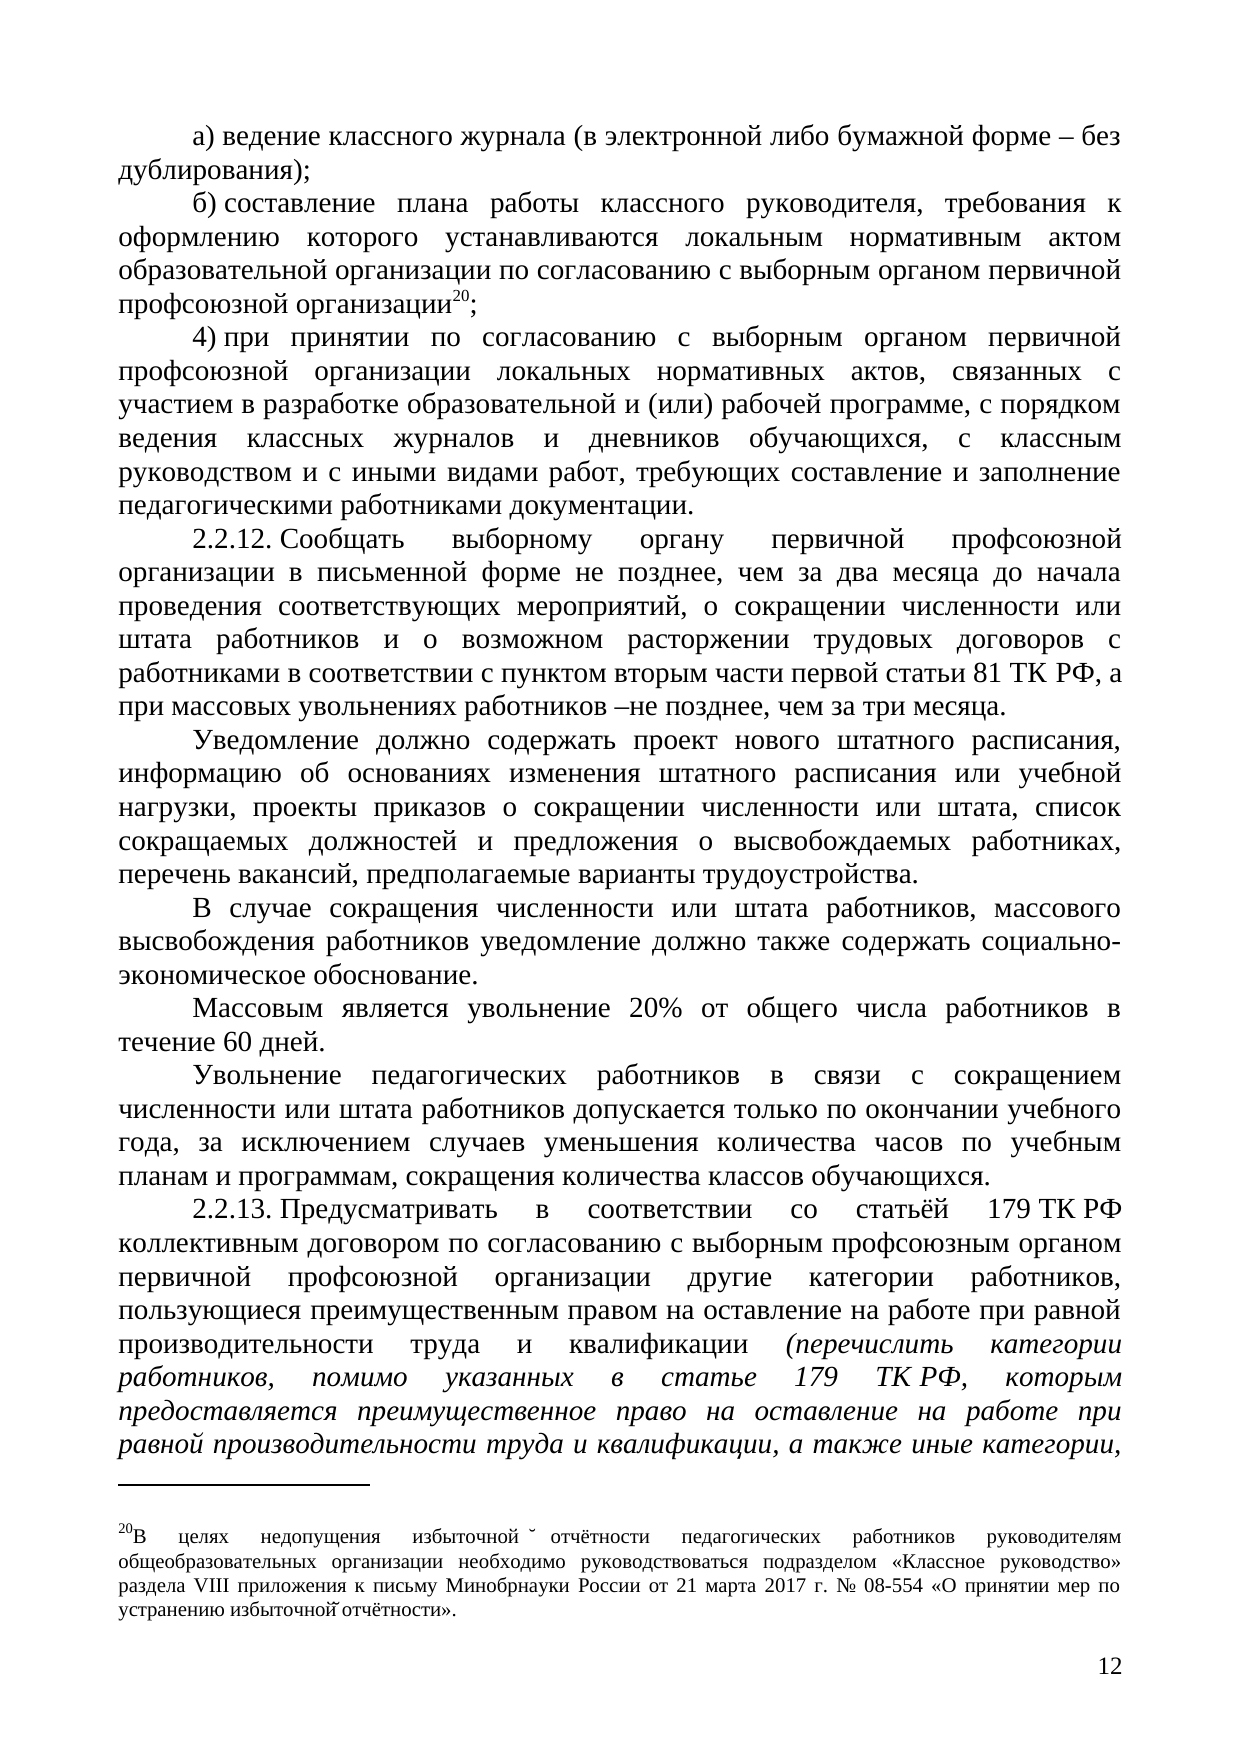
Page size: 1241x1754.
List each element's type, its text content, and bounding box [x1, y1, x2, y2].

text Увольнение педагогических работников в связи с сокращением численности или штата работников допускается только по окончании учебного года, за исключением случаев уменьшения количества часов по учебным планам и программам, сокращения количества классов обучающихся. [118, 1057, 1122, 1192]
text а) ведение классного журнала (в электронной либо бумажной форме – без дублирования); [118, 118, 1122, 185]
text 4) при принятии по согласованию с выборным органом первичной профсоюзной организации локальных нормативных актов, связанных с участием в разработке образовательной и (или) рабочей программе, с порядком ведения классных журналов и дневников обучающихся, с классным руководством и с иными видами работ, требующих составление и заполнение педагогическими работниками документации. [118, 319, 1122, 521]
text б) составление плана работы классного руководителя, требования к оформлению которого устанавливаются локальным нормативным актом образовательной организации по согласованию с выборным органом первичной профсоюзной организации; [118, 185, 1122, 319]
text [118, 1192, 1122, 1460]
text Уведомление должно содержать проект нового штатного расписания, информацию об основаниях изменения штатного расписания или учебной нагрузки, проекты приказов о сокращении численности или штата, список сокращаемых должностей и предложения о высвобождаемых работниках, перечень вакансий, предполагаемые варианты трудоустройства. [118, 722, 1122, 890]
text 2.2.12. Сообщать выборному органу первичной профсоюзной организации в письменной форме не позднее, чем за два месяца до начала проведения соответствующих мероприятий, о сокращении численности или штата работников и о возможном расторжении трудовых договоров с работниками в соответствии с пунктом вторым части первой статьи 81 ТК РФ, а при массовых увольнениях работников –не позднее, чем за три месяца. [118, 521, 1122, 722]
text В случае сокращения численности или штата работников, массового высвобождения работников уведомление должно также содержать социально-экономическое обоснование. [118, 890, 1122, 990]
text Массовым является увольнение 20% от общего числа работников в течение 60 дней. [118, 990, 1122, 1057]
